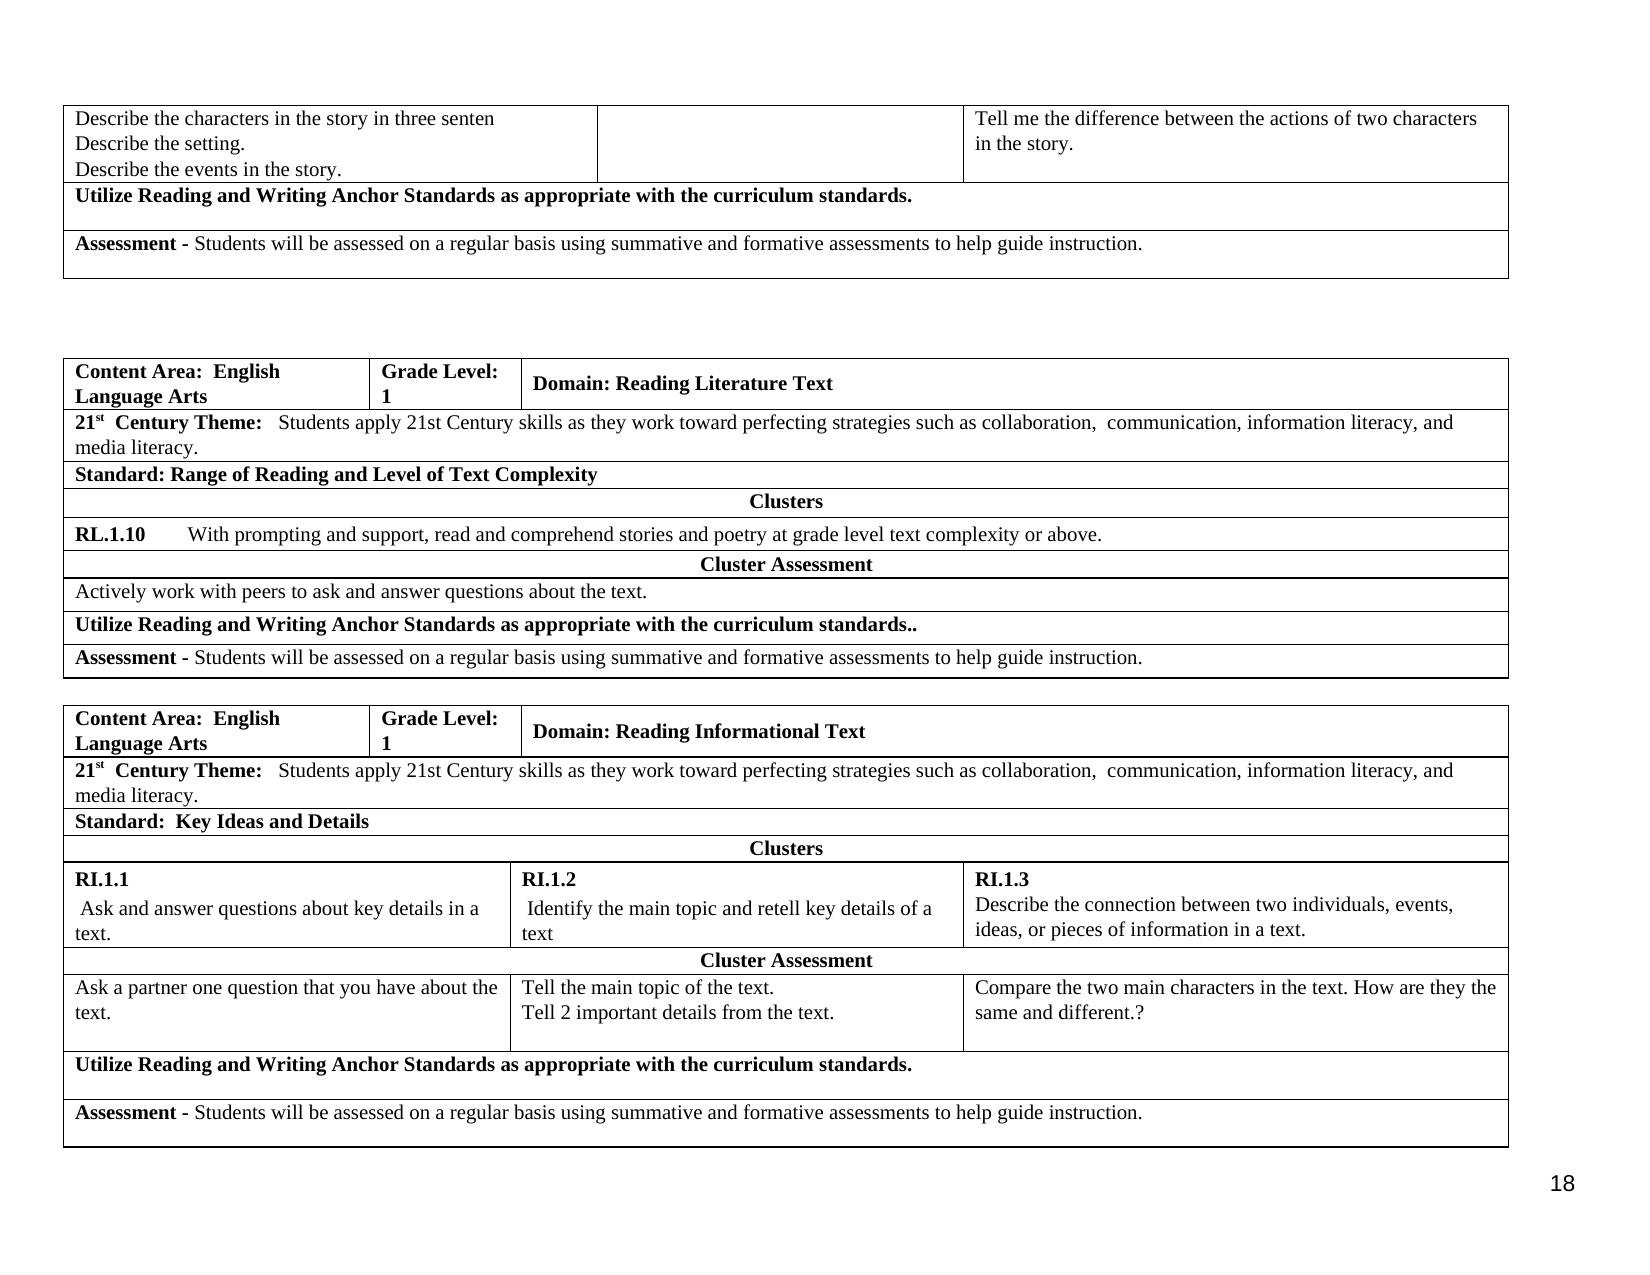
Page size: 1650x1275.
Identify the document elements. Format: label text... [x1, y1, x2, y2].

table_cell Clusters [64, 489, 1508, 517]
table_cell Ask a partner one question that you have about the text. [64, 975, 510, 1051]
table_header Content Area: English Language Arts [64, 706, 369, 756]
table_cell Utilize Reading and Writing Anchor Standards as appropriate with the curriculum standards.. [64, 612, 1508, 644]
table_header Grade Level: 1 [370, 359, 521, 409]
table_cell RI.1.1 Ask and answer questions about key details in a text. [64, 863, 510, 947]
table_cell Assessment - Students will be assessed on a regular basis using summative and formative assessments to help guide instruction. [64, 1100, 1508, 1146]
table_header Content Area: English Language Arts [64, 359, 369, 409]
table_header Domain: Reading Literature Text [522, 359, 1508, 409]
table_cell Utilize Reading and Writing Anchor Standards as appropriate with the curriculum standards. [64, 1052, 1508, 1098]
table_cell 21st Century Theme: Students apply 21st Century skills as they work toward perfecting strategies such as collaboration, communication, information literacy, and media literacy. [64, 758, 1508, 808]
table_cell [598, 106, 963, 182]
table_cell RL.1.10 With prompting and support, read and comprehend stories and poetry at grade level text complexity or above. [64, 518, 1508, 550]
table_cell Actively work with peers to ask and answer questions about the text. [64, 579, 1508, 611]
table_cell Standard: Key Ideas and Details [64, 809, 1508, 835]
table_cell Standard: Range of Reading and Level of Text Complexity [64, 462, 1508, 488]
table_cell Describe the characters in the story in three senten Describe the setting. Describe the events in the story. [64, 106, 597, 182]
table_cell Utilize Reading and Writing Anchor Standards as appropriate with the curriculum standards. [64, 183, 1508, 230]
table_cell Assessment - Students will be assessed on a regular basis using summative and formative assessments to help guide instruction. [64, 231, 1508, 278]
table_cell Cluster Assessment [64, 551, 1508, 577]
table_cell Clusters [64, 836, 1508, 861]
table_cell RI.1.2 Identify the main topic and retell key details of a text [511, 863, 963, 947]
table_cell Tell the main topic of the text. Tell 2 important details from the text. [511, 975, 963, 1051]
table_cell Compare the two main characters in the text. How are they the same and different.? [964, 975, 1508, 1051]
table_cell Tell me the difference between the actions of two characters in the story. [964, 106, 1508, 182]
table_header Domain: Reading Informational Text [522, 706, 1508, 756]
table_header Grade Level: 1 [370, 706, 521, 756]
table_cell Assessment - Students will be assessed on a regular basis using summative and formative assessments to help guide instruction. [64, 645, 1508, 677]
table_cell Cluster Assessment [64, 948, 1508, 974]
table_cell RI.1.3 Describe the connection between two individuals, events, ideas, or pieces of information in a text. [964, 863, 1508, 947]
table_cell 21st Century Theme: Students apply 21st Century skills as they work toward perfecting strategies such as collaboration, communication, information literacy, and media literacy. [64, 410, 1508, 461]
